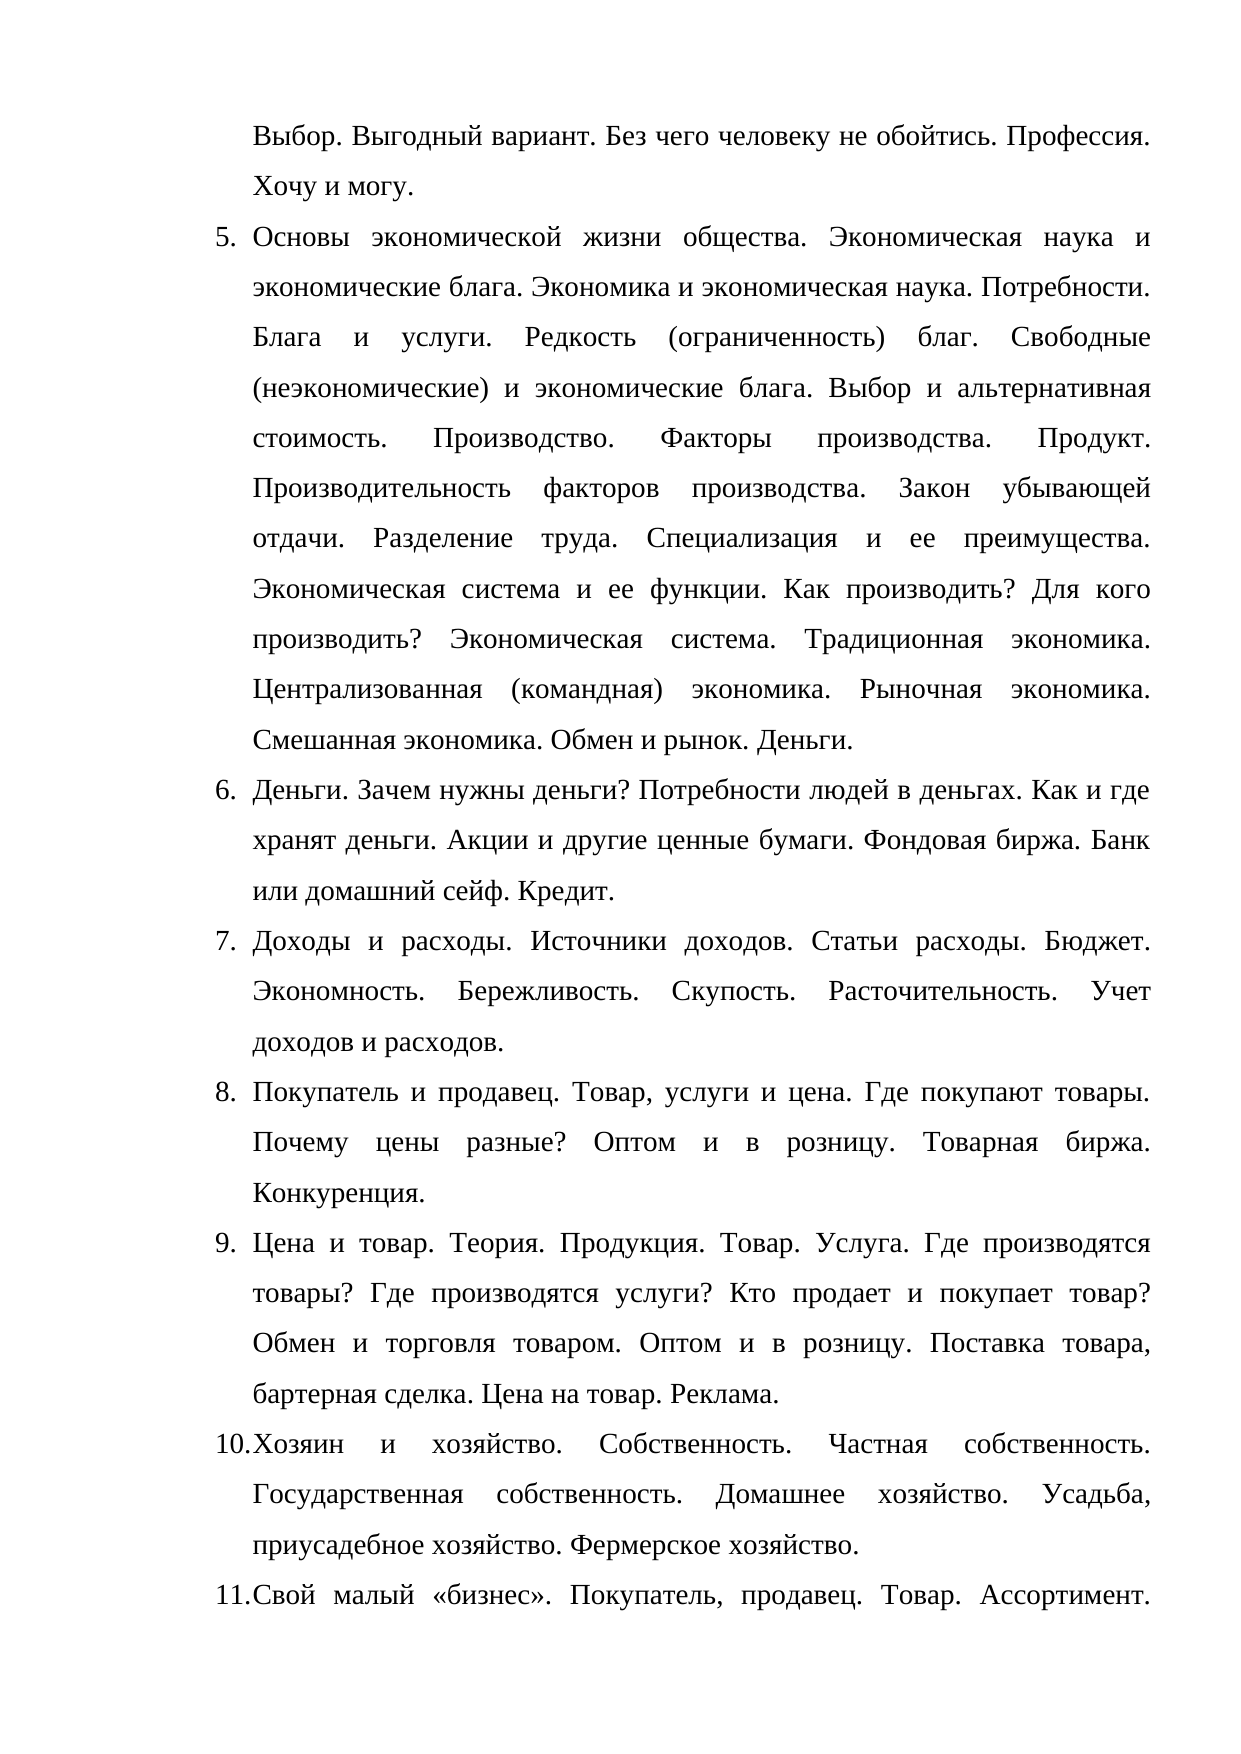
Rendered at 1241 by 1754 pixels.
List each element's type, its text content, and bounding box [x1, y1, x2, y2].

list Цена и товар. Теория. Продукция. Товар. Услуга. Где производятся товары? Где производятся услуги? Кто продает и покупает товар? Обмен и торговля товаром. Оптом и в розницу. Поставка товара, бартерная сделка. Цена на товар. Реклама. [215, 1225, 1152, 1409]
list Основы экономической жизни общества. Экономическая наука и экономические блага. Экономика и экономическая наука. Потребности. Блага и услуги. Редкость (ограниченность) благ. Свободные (неэкономические) и экономические блага. Выбор и альтернативная стоимость. Производство. Факторы производства. Продукт. Производительность факторов производства. Закон убывающей отдачи. Разделение труда. Специализация и ее преимущества. Экономическая система и ее функции. Как производить? Для кого производить? Экономическая система. Традиционная экономика. Централизованная (командная) экономика. Рыночная экономика. Смешанная экономика. Обмен и рынок. Деньги. [215, 219, 1152, 755]
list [215, 118, 1152, 202]
list Деньги. Зачем нужны деньги? Потребности людей в деньгах. Как и где хранят деньги. Акции и другие ценные бумаги. Фондовая биржа. Банк или домашний сейф. Кредит. [215, 772, 1152, 906]
list Хозяин и хозяйство. Собственность. Частная собственность. Государственная собственность. Домашнее хозяйство. Усадьба, приусадебное хозяйство. Фермерское хозяйство. [215, 1426, 1152, 1560]
list Покупатель и продавец. Товар, услуги и цена. Где покупают товары. Почему цены разные? Оптом и в розницу. Товарная биржа. Конкуренция. [215, 1074, 1152, 1208]
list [215, 1577, 1152, 1611]
list Доходы и расходы. Источники доходов. Статьи расходы. Бюджет. Экономность. Бережливость. Скупость. Расточительность. Учет доходов и расходов. [215, 923, 1152, 1057]
